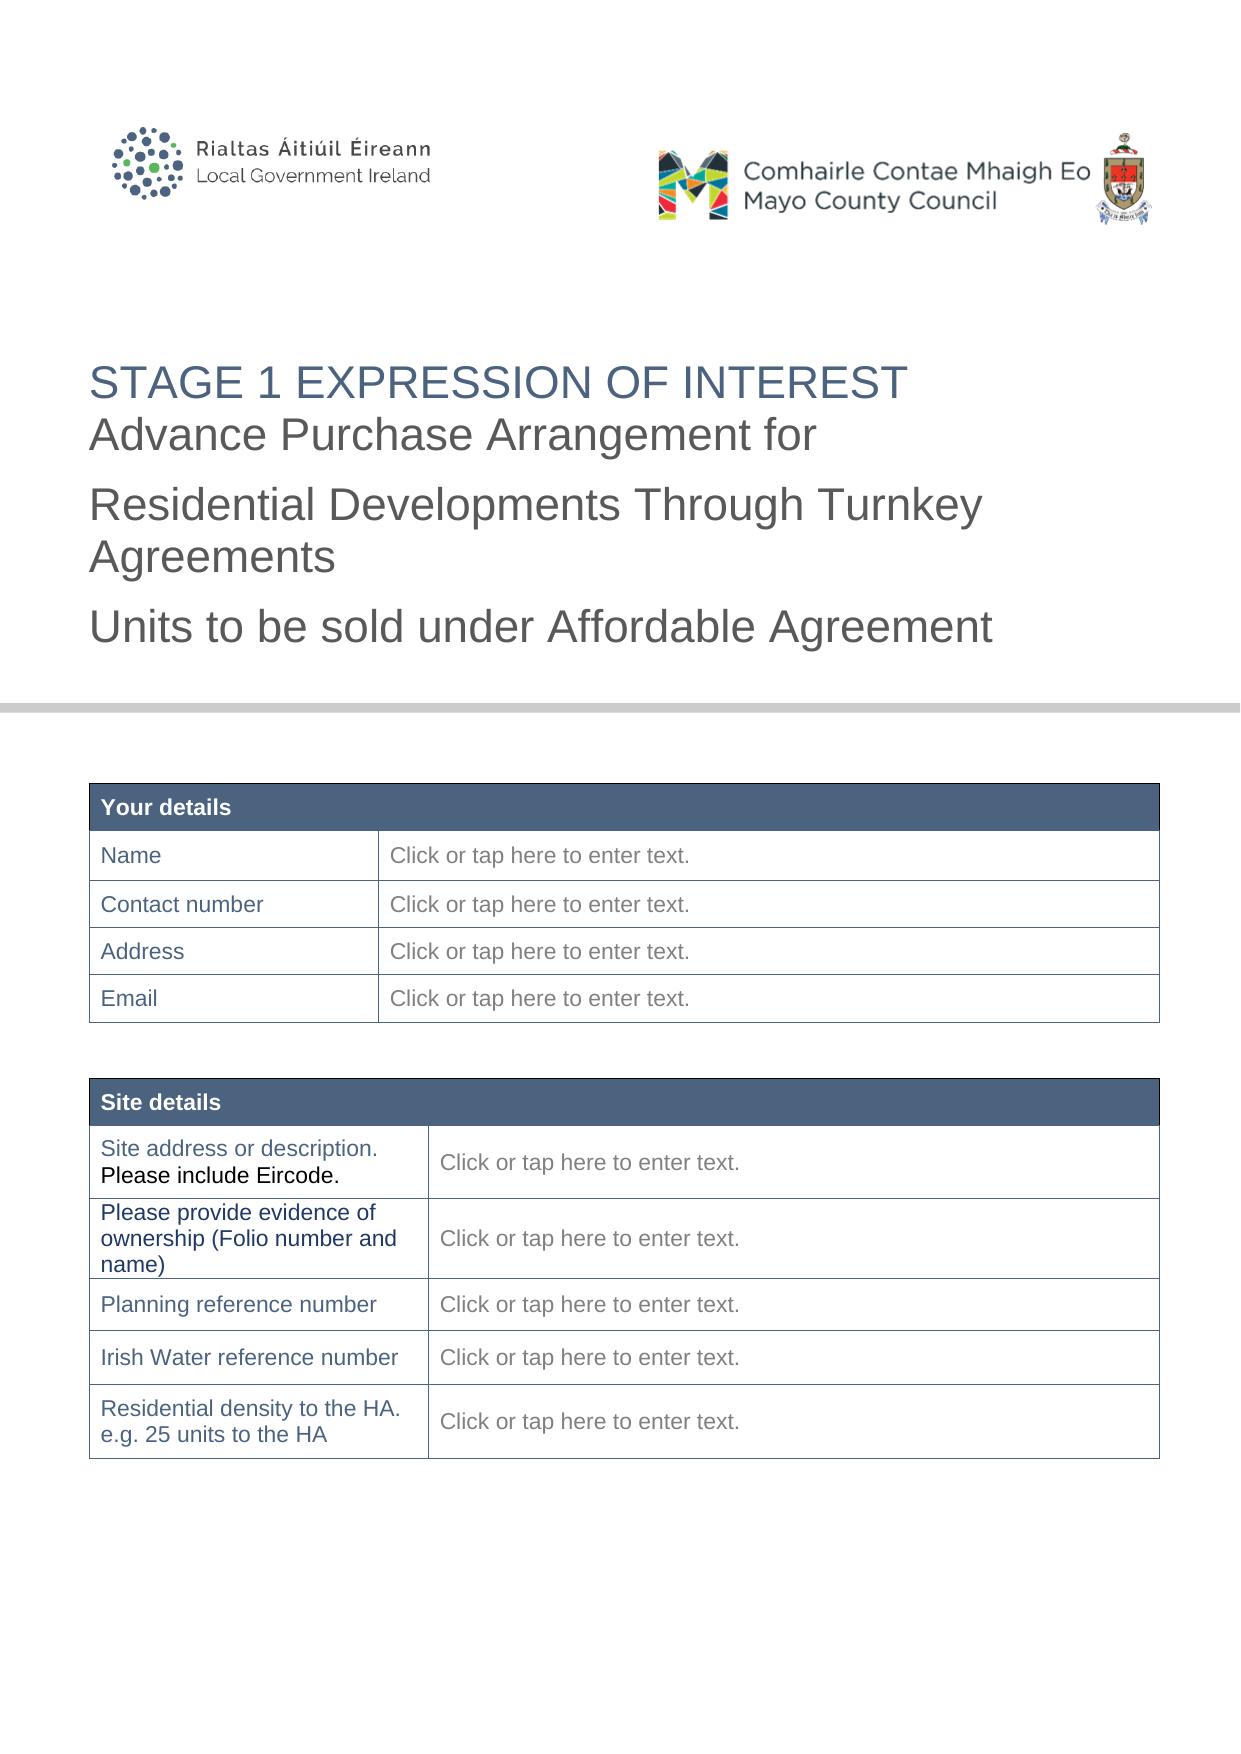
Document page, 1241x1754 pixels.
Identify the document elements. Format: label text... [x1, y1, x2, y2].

table_cell Click or tap here to enter text. [429, 1199, 1159, 1277]
table_cell Email [90, 975, 378, 1022]
picture [658, 133, 1152, 225]
table_cell Address [90, 928, 378, 974]
text Residential Developments Through Turnkey Agreements [89, 477, 1152, 583]
table_cell Click or tap here to enter text. [429, 1331, 1159, 1384]
table_cell Site address or description. Please include Eircode. [90, 1126, 428, 1197]
table_cell Click or tap here to enter text. [379, 928, 1159, 974]
text STAGE 1 EXPRESSION OF INTEREST Advance Purchase Arrangement for [89, 355, 1152, 461]
table_cell Name [90, 831, 378, 879]
table_cell Residential density to the HA. e.g. 25 units to the HA [90, 1385, 428, 1458]
text Units to be sold under Affordable Agreement [89, 599, 1152, 652]
table_cell Click or tap here to enter text. [429, 1385, 1159, 1458]
table_cell Click or tap here to enter text. [429, 1279, 1159, 1330]
table_cell Irish Water reference number [90, 1331, 428, 1384]
picture [68, 101, 463, 221]
table_cell Please provide evidence of ownership (Folio number and name) [90, 1199, 428, 1277]
table_cell Planning reference number [90, 1279, 428, 1330]
table_cell Click or tap here to enter text. [429, 1126, 1159, 1197]
table_cell Click or tap here to enter text. [379, 831, 1159, 879]
table_cell Click or tap here to enter text. [379, 881, 1159, 927]
table_cell Click or tap here to enter text. [379, 975, 1159, 1022]
table_cell Contact number [90, 881, 378, 927]
table_header Site details [90, 1079, 1159, 1125]
table_header Your details [90, 784, 1159, 830]
